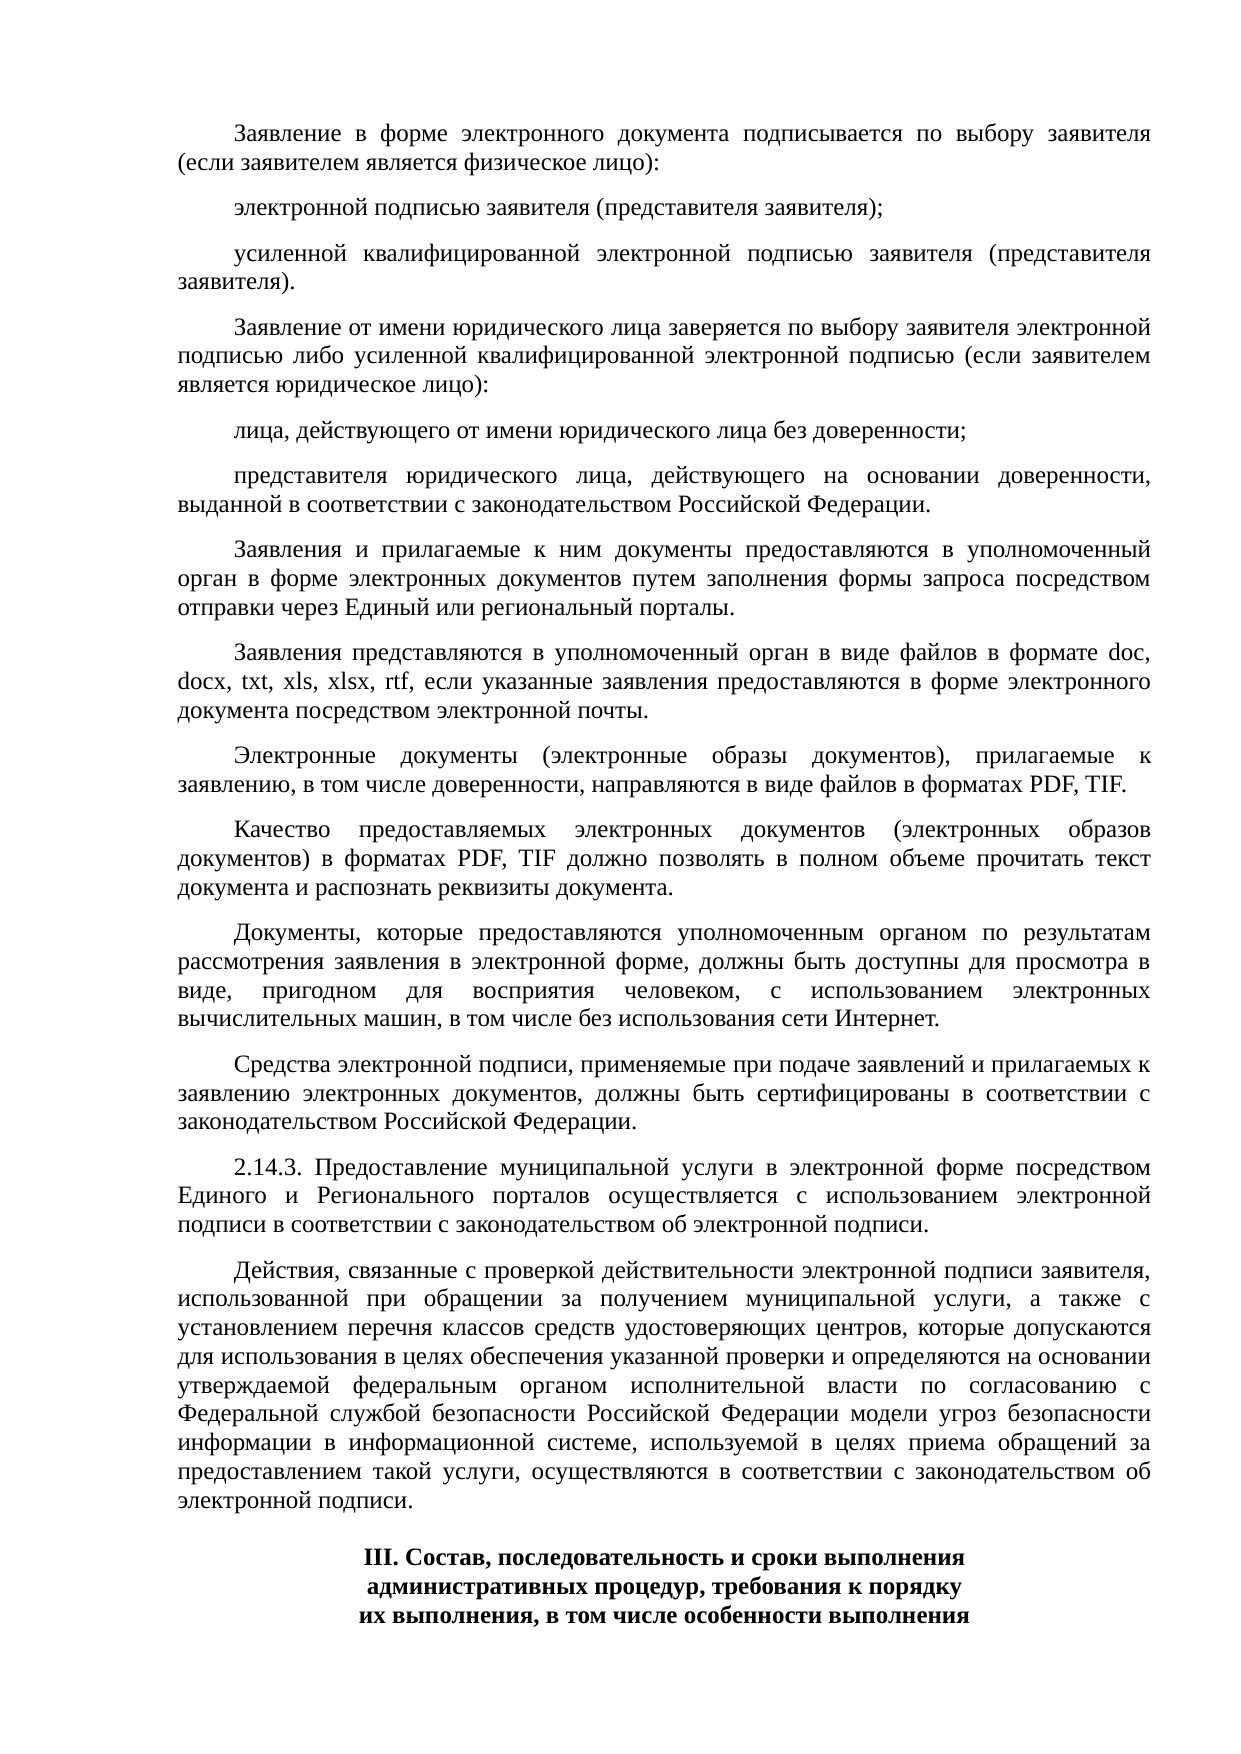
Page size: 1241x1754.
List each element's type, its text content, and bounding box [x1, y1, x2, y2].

text 2.14.3. Предоставление муниципальной услуги в электронной форме посредством Единого и Регионального порталов осуществляется с использованием электронной подписи в соответствии с законодательством об электронной подписи. [177, 1152, 1152, 1238]
text III. Состав, последовательность и сроки выполнения [177, 1542, 1152, 1571]
text Средства электронной подписи, применяемые при подаче заявлений и прилагаемых к заявлению электронных документов, должны быть сертифицированы в соответствии с законодательством Российской Федерации. [177, 1049, 1152, 1135]
text Качество предоставляемых электронных документов (электронных образов документов) в форматах PDF, TIF должно позволять в полном объеме прочитать текст документа и распознать реквизиты документа. [177, 814, 1152, 901]
text лица, действующего от имени юридического лица без доверенности; [177, 415, 1152, 443]
text Документы, которые предоставляются уполномоченным органом по результатам рассмотрения заявления в электронной форме, должны быть доступны для просмотра в виде, пригодном для восприятия человеком, с использованием электронных вычислительных машин, в том числе без использования сети Интернет. [177, 917, 1152, 1032]
text Электронные документы (электронные образы документов), прилагаемые к заявлению, в том числе доверенности, направляются в виде файлов в форматах PDF, TIF. [177, 740, 1152, 798]
text представителя юридического лица, действующего на основании доверенности, выданной в соответствии с законодательством Российской Федерации. [177, 460, 1152, 518]
text Заявления представляются в уполномоченный орган в виде файлов в формате doc, docx, txt, xls, xlsx, rtf, если указанные заявления предоставляются в форме электронного документа посредством электронной почты. [177, 637, 1152, 723]
text усиленной квалифицированной электронной подписью заявителя (представителя заявителя). [177, 238, 1152, 295]
text электронной подписью заявителя (представителя заявителя); [177, 192, 1152, 221]
text их выполнения, в том числе особенности выполнения [177, 1600, 1152, 1628]
text Заявление в форме электронного документа подписывается по выбору заявителя (если заявителем является физическое лицо): [177, 118, 1152, 176]
text Заявление от имени юридического лица заверяется по выбору заявителя электронной подписью либо усиленной квалифицированной электронной подписью (если заявителем является юридическое лицо): [177, 312, 1152, 398]
text административных процедур, требования к порядку [177, 1571, 1152, 1600]
text Действия, связанные с проверкой действительности электронной подписи заявителя, использованной при обращении за получением муниципальной услуги, а также с установлением перечня классов средств удостоверяющих центров, которые допускаются для использования в целях обеспечения указанной проверки и определяются на основании утверждаемой федеральным органом исполнительной власти по согласованию с Федеральной службой безопасности Российской Федерации модели угроз безопасности информации в информационной системе, используемой в целях приема обращений за предоставлением такой услуги, осуществляются в соответствии с законодательством об электронной подписи. [177, 1255, 1152, 1513]
text Заявления и прилагаемые к ним документы предоставляются в уполномоченный орган в форме электронных документов путем заполнения формы запроса посредством отправки через Единый или региональный порталы. [177, 534, 1152, 621]
